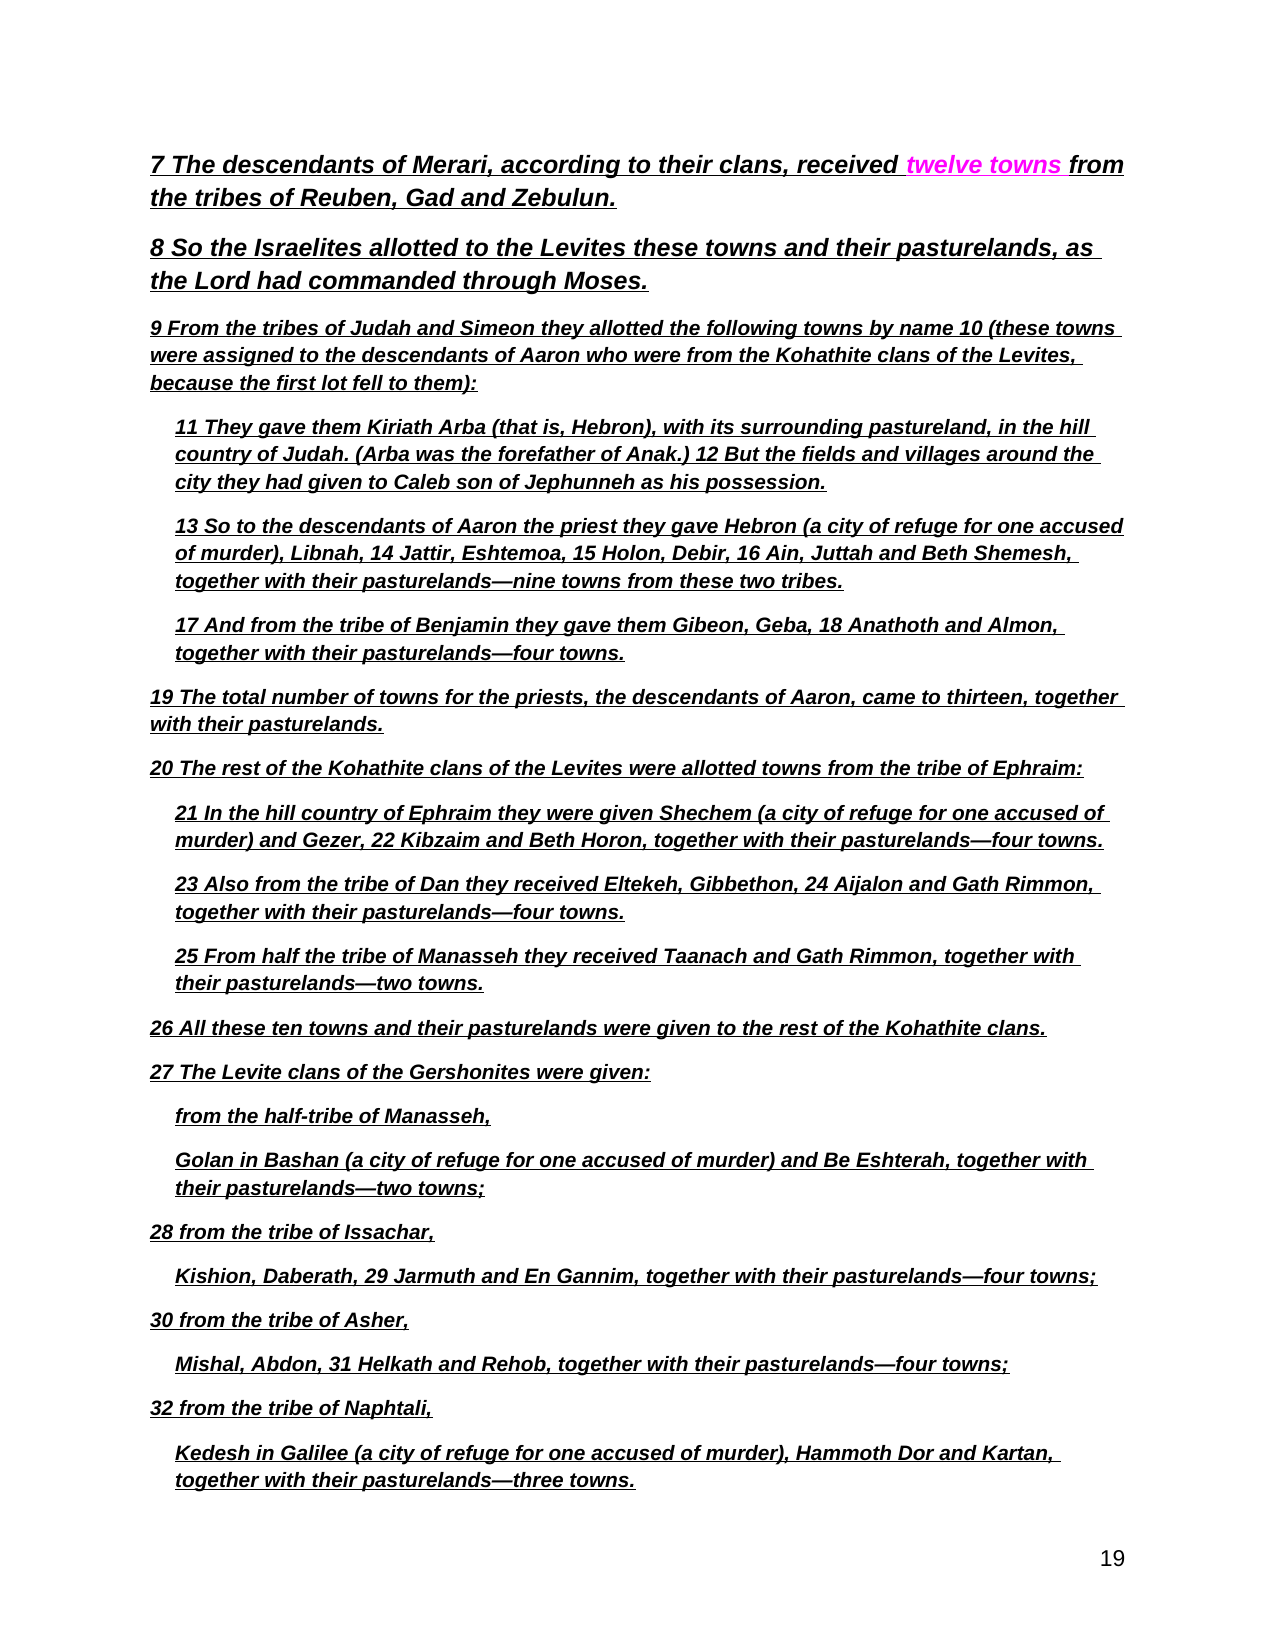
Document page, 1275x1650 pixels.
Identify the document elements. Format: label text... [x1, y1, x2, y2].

text Kedesh in Galilee (a city of refuge for one accused of murder), Hammoth Dor and Kartan, together with their pasturelands—three towns. [175, 1440, 1125, 1492]
text 28 from the tribe of Issachar, [150, 1219, 1125, 1243]
text 11 They gave them Kiriath Arba (that is, Hebron), with its surrounding pastureland, in the hill country of Judah. (Arba was the forefather of Anak.) 12 But the fields and villages around the city they had given to Caleb son of Jephunneh as his possession. [175, 414, 1125, 493]
text 25 From half the tribe of Manasseh they received Taanach and Gath Rimmon, together with their pasturelands—two towns. [175, 944, 1125, 995]
text Kishion, Daberath, 29 Jarmuth and En Gannim, together with their pasturelands—four towns; [175, 1264, 1125, 1288]
text Mishal, Abdon, 31 Helkath and Rehob, together with their pasturelands—four towns; [175, 1352, 1125, 1376]
text 32 from the tribe of Naphtali, [150, 1396, 1125, 1420]
text from the half-tribe of Manasseh, [175, 1104, 1125, 1128]
text 7 The descendants of Merari, according to their clans, received twelve towns from the tribes of Reuben, Gad and Zebulun. [150, 150, 1125, 212]
text 19 The total number of towns for the priests, the descendants of Aaron, came to thirteen, together with their pasturelands. [150, 707, 1125, 736]
text Golan in Bashan (a city of refuge for one accused of murder) and Be Eshterah, together with their pasturelands—two towns; [175, 1148, 1125, 1199]
text 20 The rest of the Kohathite clans of the Levites were allotted towns from the tribe of Ephraim: [150, 756, 1125, 780]
text 8 So the Israelites allotted to the Levites these towns and their pasturelands, as the Lord had commanded through Moses. [150, 233, 1125, 294]
text 30 from the tribe of Asher, [150, 1308, 1125, 1332]
text 9 From the tribes of Judah and Simeon they allotted the following towns by name 10 (these towns were assigned to the descendants of Aaron who were from the Kohathite clans of the Levites, because the first lot fell to them): [150, 315, 1125, 394]
text 17 And from the tribe of Benjamin they gave them Gibeon, Geba, 18 Anathoth and Almon, together with their pasturelands—four towns. [175, 613, 1125, 664]
text 13 So to the descendants of Aaron the priest they gave Hebron (a city of refuge for one accused of murder), Libnah, 14 Jattir, Eshtemoa, 15 Holon, Debir, 16 Ain, Juttah and Beth Shemesh, together with their pasturelands—nine towns from these two tribes. [175, 514, 1125, 593]
text 21 In the hill country of Ephraim they were given Shechem (a city of refuge for one accused of murder) and Gezer, 22 Kibzaim and Beth Horon, together with their pasturelands—four towns. [175, 800, 1125, 852]
text 23 Also from the tribe of Dan they received Eltekeh, Gibbethon, 24 Aijalon and Gath Rimmon, together with their pasturelands—four towns. [175, 872, 1125, 923]
text 27 The Levite clans of the Gershonites were given: [150, 1059, 1125, 1083]
text 19 The total number of towns for the priests, the descendants of Aaron, came to thirteen, together with their pasturelands. [150, 684, 1125, 706]
text 26 All these ten towns and their pasturelands were given to the rest of the Kohathite clans. [150, 1015, 1125, 1039]
